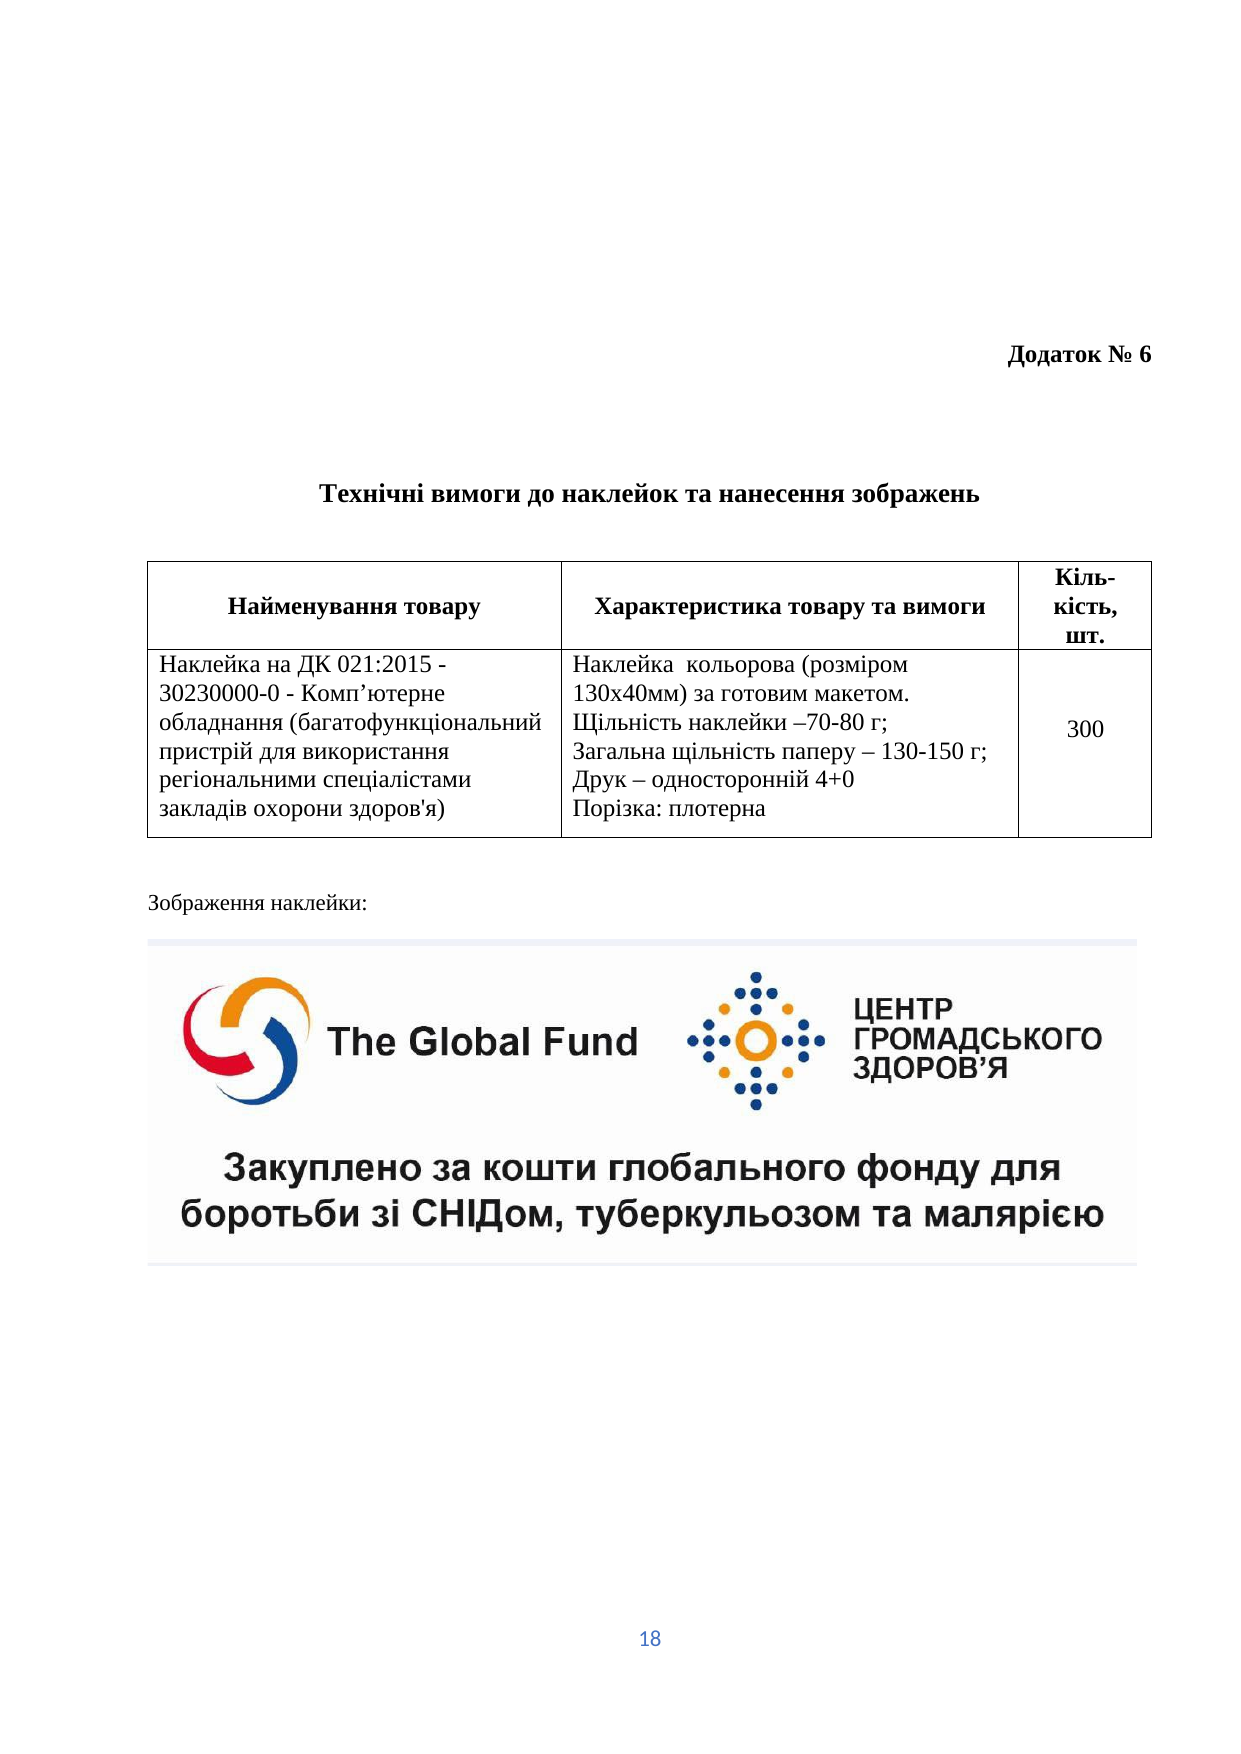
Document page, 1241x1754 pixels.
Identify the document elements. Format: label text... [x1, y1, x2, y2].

table_cell Наклейка на ДК 021:2015 - 30230000-0 - Комп’ютерне обладнання (багатофункціональний пристрій для використання регіональними спеціалістами закладів охорони здоров'я) [148, 650, 561, 837]
table_cell Наклейка кольорова (розміром 130х40мм) за готовим макетом. Щільність наклейки –70-80 г; Загальна щільність паперу – 130-150 г; Друк – односторонній 4+0 Порізка: плотерна [562, 650, 1018, 837]
table_cell 300 [1019, 650, 1151, 837]
table_header Кіль- кість, шт. [1019, 562, 1151, 648]
table_header Найменування товару [148, 562, 561, 648]
picture [147, 939, 1137, 1266]
text Технічні вимоги до наклейок та нанесення зображень [148, 477, 1152, 508]
table_header Характеристика товару та вимоги [562, 562, 1018, 648]
text Додаток № 6 [650, 339, 1152, 368]
text Зображення наклейки: [148, 889, 1152, 915]
